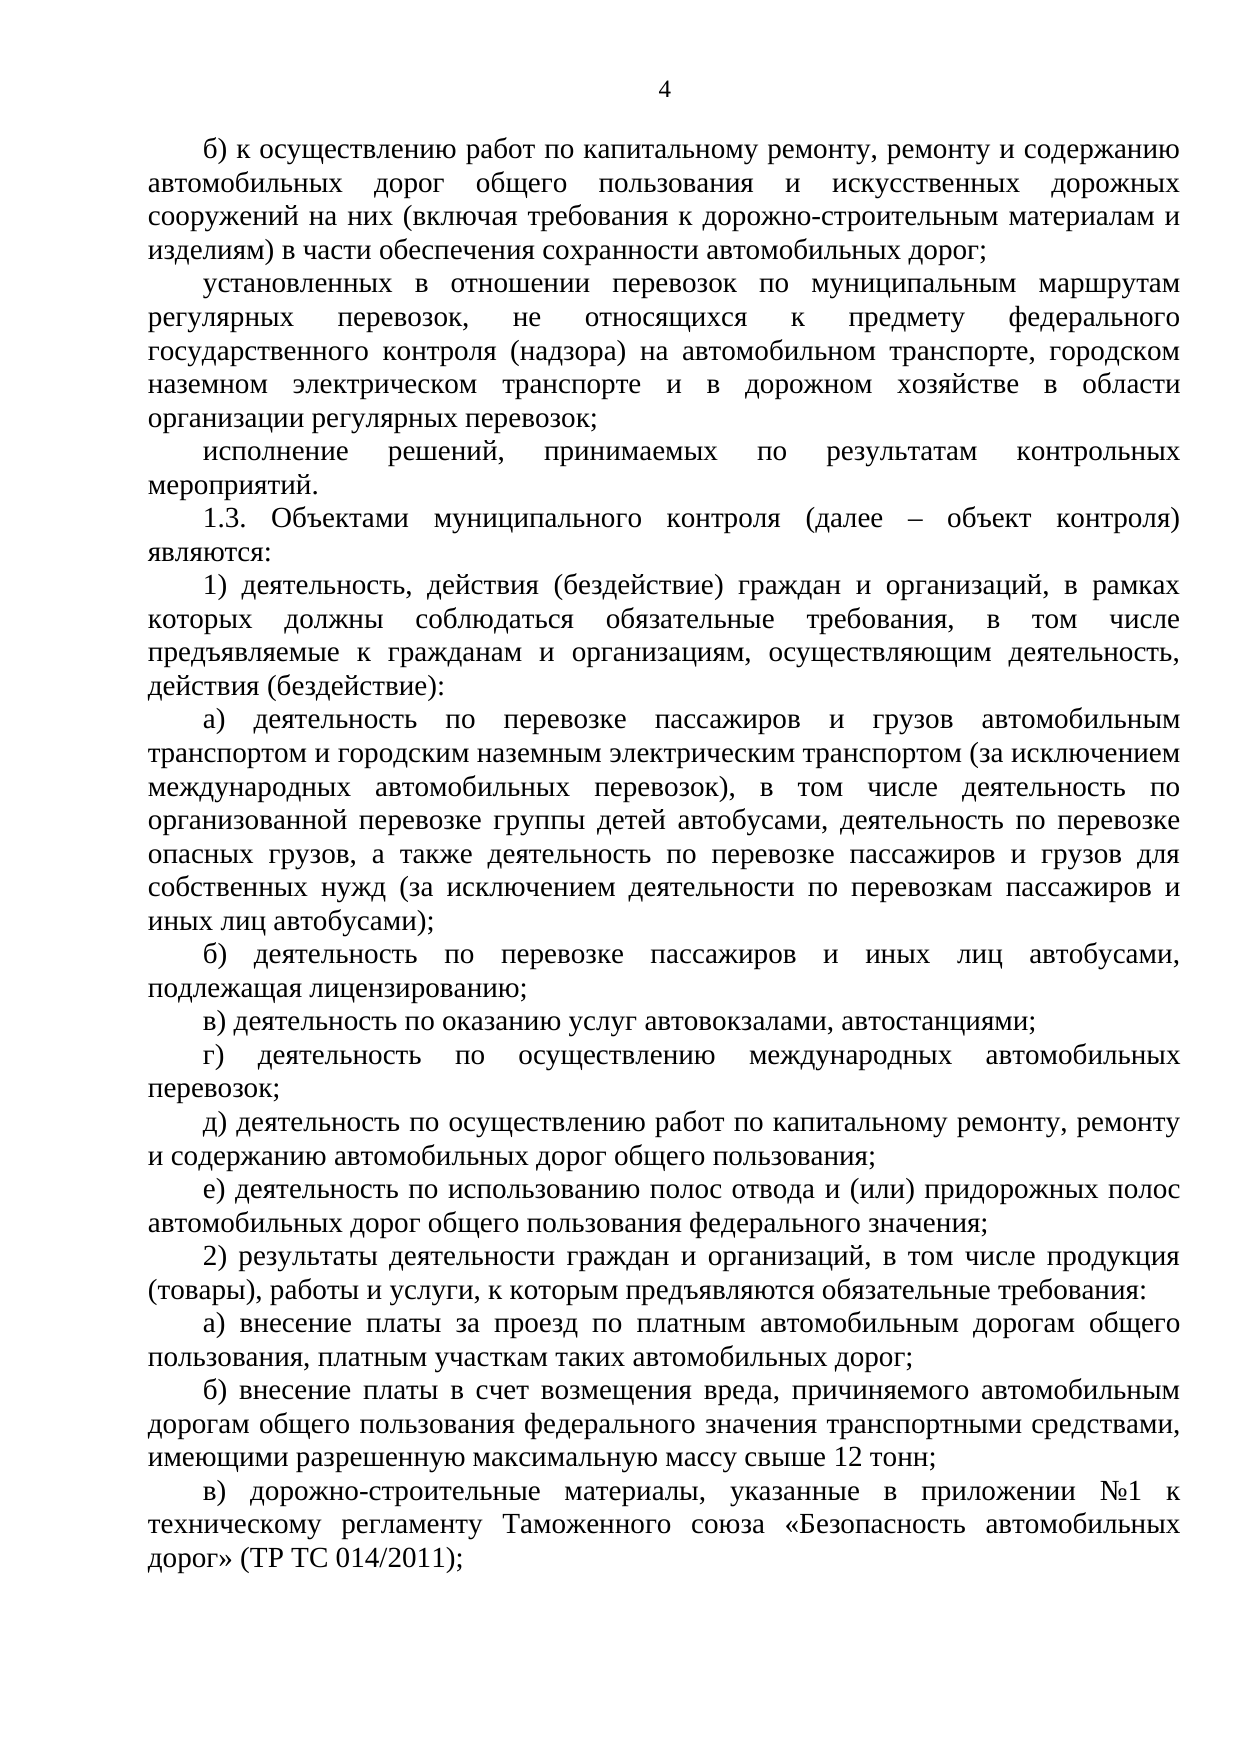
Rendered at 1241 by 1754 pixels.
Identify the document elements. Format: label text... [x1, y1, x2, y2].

text 1.3. Объектами муниципального контроля (далее – объект контроля) являются: [148, 500, 1181, 567]
text г) деятельность по осуществлению международных автомобильных перевозок; [148, 1037, 1181, 1104]
text а) деятельность по перевозке пассажиров и грузов автомобильным транспортом и городским наземным электрическим транспортом (за исключением международных автомобильных перевозок), в том числе деятельность по организованной перевозке группы детей автобусами, деятельность по перевозке опасных грузов, а также деятельность по перевозке пассажиров и грузов для собственных нужд (за исключением деятельности по перевозкам пассажиров и иных лиц автобусами); [148, 702, 1181, 936]
text б) деятельность по перевозке пассажиров и иных лиц автобусами, подлежащая лицензированию; [148, 936, 1181, 1003]
text 2) результаты деятельности граждан и организаций, в том числе продукция (товары), работы и услуги, к которым предъявляются обязательные требования: [148, 1238, 1181, 1305]
text е) деятельность по использованию полос отвода и (или) придорожных полос автомобильных дорог общего пользования федерального значения; [148, 1171, 1181, 1238]
text в) деятельность по оказанию услуг автовокзалами, автостанциями; [148, 1003, 1181, 1037]
text 1) деятельность, действия (бездействие) граждан и организаций, в рамках которых должны соблюдаться обязательные требования, в том числе предъявляемые к гражданам и организациям, осуществляющим деятельность, действия (бездействие): [148, 567, 1181, 702]
text б) внесение платы в счет возмещения вреда, причиняемого автомобильным дорогам общего пользования федерального значения транспортными средствами, имеющими разрешенную максимальную массу свыше 12 тонн; [148, 1372, 1181, 1473]
text д) деятельность по осуществлению работ по капитальному ремонту, ремонту и содержанию автомобильных дорог общего пользования; [148, 1104, 1181, 1171]
text исполнение решений, принимаемых по результатам контрольных мероприятий. [148, 433, 1181, 500]
text а) внесение платы за проезд по платным автомобильным дорогам общего пользования, платным участкам таких автомобильных дорог; [148, 1305, 1181, 1372]
text в) дорожно-строительные материалы, указанные в приложении №1 к техническому регламенту Таможенного союза «Безопасность автомобильных дорог» (ТР ТС 014/2011); [148, 1473, 1181, 1574]
text б) к осуществлению работ по капитальному ремонту, ремонту и содержанию автомобильных дорог общего пользования и искусственных дорожных сооружений на них (включая требования к дорожно-строительным материалам и изделиям) в части обеспечения сохранности автомобильных дорог; [148, 131, 1181, 266]
text установленных в отношении перевозок по муниципальным маршрутам регулярных перевозок, не относящихся к предмету федерального государственного контроля (надзора) на автомобильном транспорте, городском наземном электрическом транспорте и в дорожном хозяйстве в области организации регулярных перевозок; [148, 266, 1181, 433]
